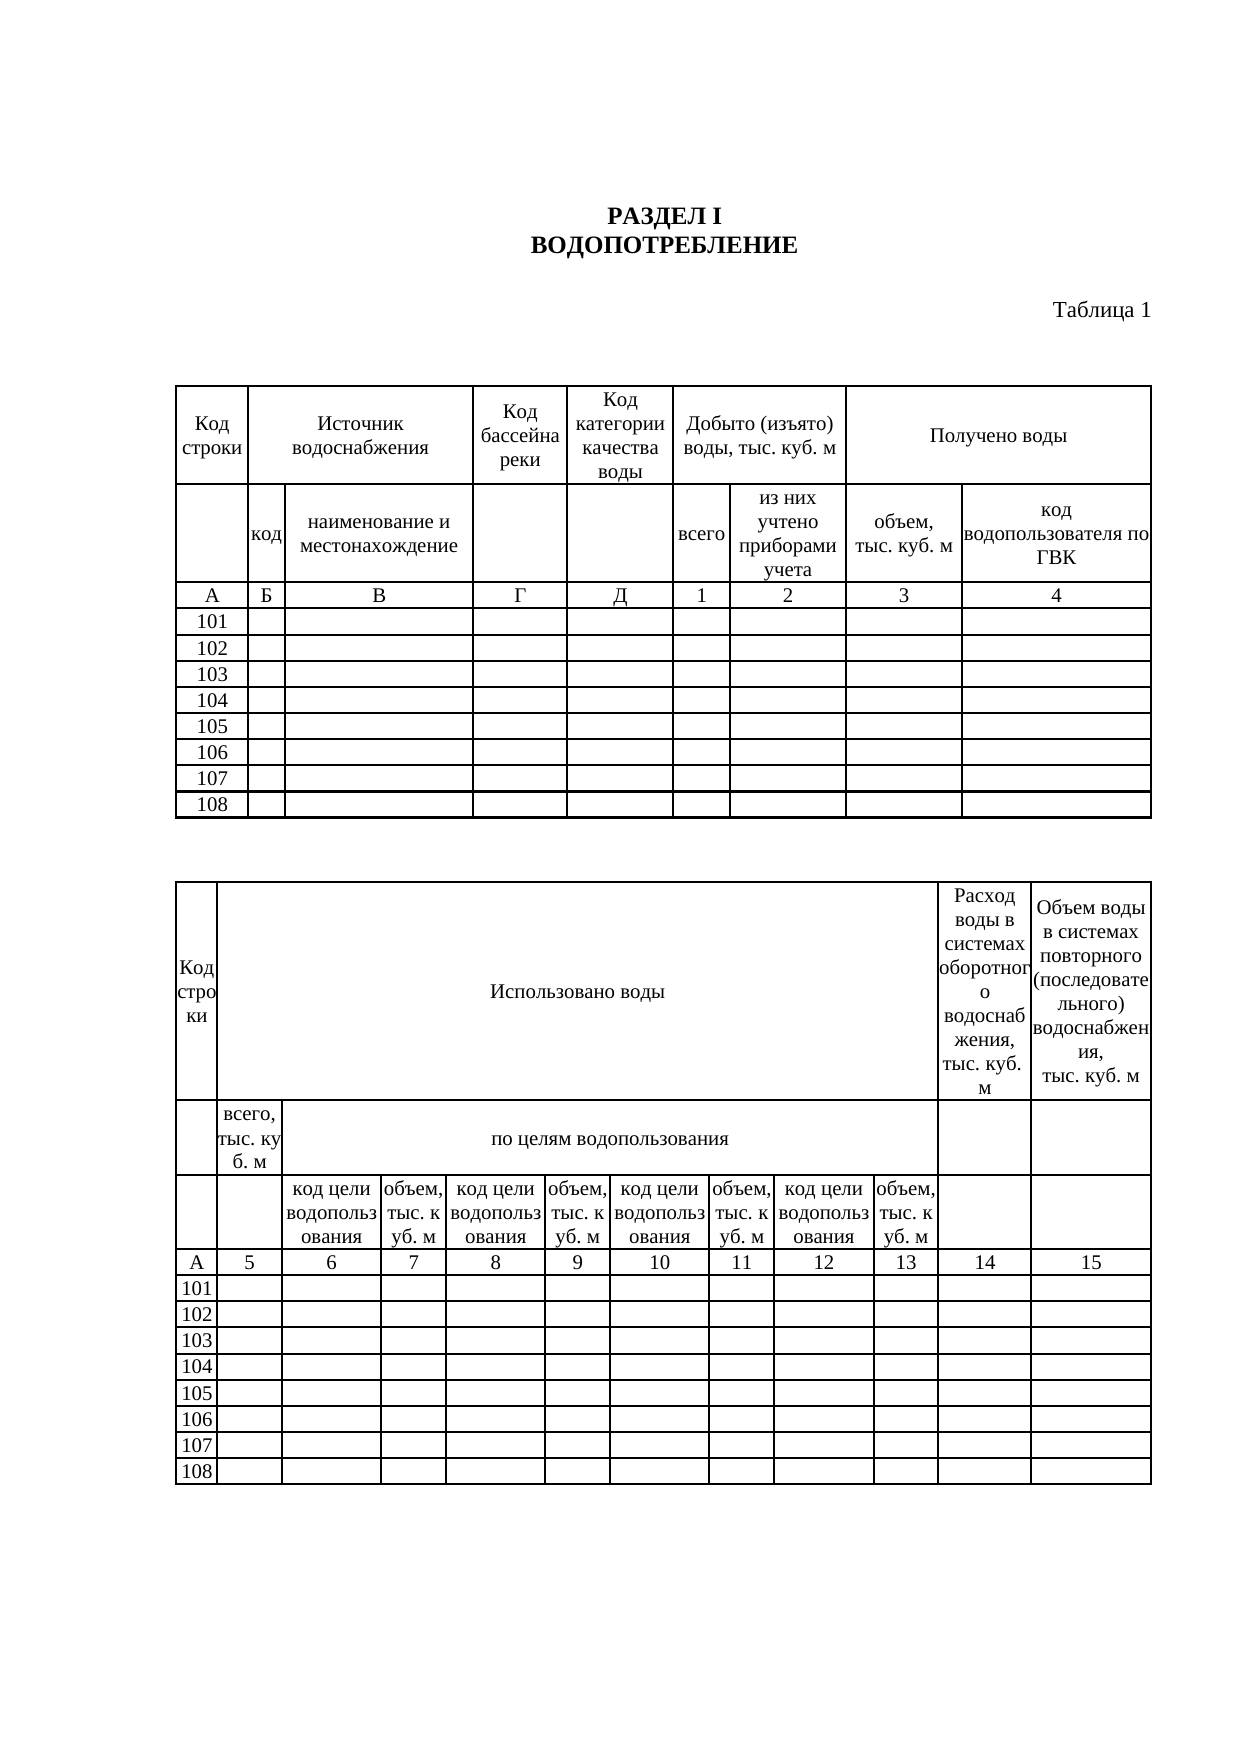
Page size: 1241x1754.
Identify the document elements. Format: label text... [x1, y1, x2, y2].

table_cell [674, 688, 729, 712]
table_cell [710, 1407, 773, 1431]
table_cell [474, 609, 566, 633]
table_cell 3 [847, 583, 961, 607]
table_cell [382, 1381, 445, 1405]
table_cell [963, 793, 1150, 816]
table_cell [447, 1407, 544, 1431]
table_cell 104 [177, 1355, 216, 1378]
table_cell Д [568, 583, 672, 607]
table_cell [611, 1407, 708, 1431]
table_cell [674, 714, 729, 738]
table_cell всего, тыс. куб. м [218, 1101, 281, 1173]
table_cell [546, 1302, 609, 1326]
table_cell по целям водопользования [283, 1101, 937, 1173]
table_cell [1032, 1433, 1150, 1457]
table_cell [474, 688, 566, 712]
table_cell [474, 766, 566, 790]
table_cell [875, 1355, 937, 1378]
table_cell [731, 688, 845, 712]
table_cell [177, 1176, 216, 1248]
table_cell [939, 1276, 1030, 1300]
table_cell 4 [963, 583, 1150, 607]
table_cell [447, 1355, 544, 1378]
table_cell [611, 1355, 708, 1378]
table_cell [611, 1328, 708, 1352]
table_cell [963, 740, 1150, 764]
table_cell [568, 793, 672, 816]
table_cell [674, 662, 729, 686]
table_cell [382, 1355, 445, 1378]
table_cell всего [674, 485, 729, 581]
table_cell 11 [710, 1250, 773, 1274]
table_cell [1032, 1407, 1150, 1431]
table_cell [731, 609, 845, 633]
table_cell [447, 1381, 544, 1405]
table_cell объем, тыс. куб. м [710, 1176, 773, 1248]
table_cell [875, 1459, 937, 1483]
table_cell А [177, 583, 247, 607]
table_cell [775, 1302, 873, 1326]
table_cell 1 [674, 583, 729, 607]
table_cell 8 [447, 1250, 544, 1274]
table_cell [775, 1433, 873, 1457]
table_cell [875, 1381, 937, 1405]
table_cell [1032, 1276, 1150, 1300]
table_cell объем, тыс. куб. м [847, 485, 961, 581]
table_cell [875, 1276, 937, 1300]
table_cell [283, 1302, 380, 1326]
table_cell 101 [177, 1276, 216, 1300]
table_cell [731, 636, 845, 659]
table_header Получено воды [847, 387, 1150, 483]
table_cell 12 [775, 1250, 873, 1274]
table_cell [611, 1276, 708, 1300]
table_cell [382, 1407, 445, 1431]
table_cell [674, 609, 729, 633]
table_cell [847, 636, 961, 659]
table_cell [249, 636, 284, 659]
table_cell [474, 485, 566, 581]
table_cell [963, 662, 1150, 686]
table_cell [283, 1459, 380, 1483]
table_cell наименование и местонахождение [286, 485, 472, 581]
table_cell 13 [875, 1250, 937, 1274]
table_cell [1032, 1459, 1150, 1483]
table_cell [218, 1176, 281, 1248]
table_cell [847, 766, 961, 790]
table_cell 9 [546, 1250, 609, 1274]
table_cell [474, 714, 566, 738]
table_cell [218, 1302, 281, 1326]
table_cell [963, 636, 1150, 659]
table_cell [249, 740, 284, 764]
table_cell [710, 1433, 773, 1457]
table_cell [249, 793, 284, 816]
table_header Код бассейна реки [474, 387, 566, 483]
table_cell код цели водопользования [775, 1176, 873, 1248]
table_cell код цели водопользования [611, 1176, 708, 1248]
table_cell [847, 662, 961, 686]
table_cell [731, 793, 845, 816]
table_cell [474, 793, 566, 816]
table_cell [218, 1433, 281, 1457]
table_cell [546, 1433, 609, 1457]
table_cell [1032, 1176, 1150, 1248]
table_cell [963, 714, 1150, 738]
table_cell [286, 636, 472, 659]
table_cell [568, 740, 672, 764]
table_cell [568, 766, 672, 790]
table_cell [218, 1355, 281, 1378]
table_cell 6 [283, 1250, 380, 1274]
table_cell [286, 662, 472, 686]
table_cell [847, 740, 961, 764]
table_cell Г [474, 583, 566, 607]
table_cell [568, 609, 672, 633]
table_cell Б [249, 583, 284, 607]
table_cell [286, 740, 472, 764]
table_cell [731, 766, 845, 790]
text Таблица 1 [177, 296, 1152, 322]
table_cell 107 [177, 766, 247, 790]
table_cell 105 [177, 1381, 216, 1405]
table_cell [875, 1433, 937, 1457]
table_cell код [249, 485, 284, 581]
table_cell [218, 1459, 281, 1483]
table_cell [939, 1407, 1030, 1431]
table_cell [674, 636, 729, 659]
table_cell [939, 1459, 1030, 1483]
table_cell 2 [731, 583, 845, 607]
table_cell [382, 1276, 445, 1300]
table_cell код водопользователя по ГВК [963, 485, 1150, 581]
table_header Источник водоснабжения [249, 387, 472, 483]
table_cell [218, 1276, 281, 1300]
table_cell [710, 1459, 773, 1483]
table_cell [847, 714, 961, 738]
table_cell [674, 740, 729, 764]
table_cell [568, 688, 672, 712]
table_cell [283, 1407, 380, 1431]
table_cell [847, 688, 961, 712]
table_cell [249, 766, 284, 790]
table_cell [939, 1433, 1030, 1457]
table_cell [286, 688, 472, 712]
table_cell [286, 714, 472, 738]
table_cell [546, 1459, 609, 1483]
table_cell [1032, 1355, 1150, 1378]
table_cell код цели водопользования [447, 1176, 544, 1248]
table_cell [177, 1101, 216, 1173]
table_cell [283, 1433, 380, 1457]
table_cell [875, 1407, 937, 1431]
table_cell 10 [611, 1250, 708, 1274]
table_cell [1032, 1302, 1150, 1326]
table_cell объем, тыс. куб. м [546, 1176, 609, 1248]
table_cell [1032, 1381, 1150, 1405]
table_cell [447, 1459, 544, 1483]
table_cell 106 [177, 1407, 216, 1431]
table_cell [382, 1328, 445, 1352]
table_cell [283, 1355, 380, 1378]
table_cell 5 [218, 1250, 281, 1274]
table_cell [674, 793, 729, 816]
table_cell 15 [1032, 1250, 1150, 1274]
table_cell [875, 1302, 937, 1326]
table_cell объем, тыс. куб. м [875, 1176, 937, 1248]
table_cell [939, 1176, 1030, 1248]
table_cell код цели водопользования [283, 1176, 380, 1248]
table_cell 101 [177, 609, 247, 633]
table_header Код строки [177, 883, 216, 1099]
table_cell [775, 1355, 873, 1378]
table_cell [1032, 1101, 1150, 1173]
table_cell [847, 793, 961, 816]
table_cell [249, 714, 284, 738]
table_cell 106 [177, 740, 247, 764]
table_cell А [177, 1250, 216, 1274]
table_header Добыто (изъято) воды, тыс. куб. м [674, 387, 845, 483]
table_cell [710, 1328, 773, 1352]
table_cell [963, 609, 1150, 633]
table_cell [568, 485, 672, 581]
table_cell [546, 1407, 609, 1431]
table_cell [775, 1459, 873, 1483]
table_cell 7 [382, 1250, 445, 1274]
table_cell [775, 1328, 873, 1352]
table_cell [731, 714, 845, 738]
table_cell [546, 1276, 609, 1300]
table_cell объем, тыс. куб. м [382, 1176, 445, 1248]
table_cell 104 [177, 688, 247, 712]
table_cell 108 [177, 793, 247, 816]
table_cell [710, 1355, 773, 1378]
table_cell [382, 1459, 445, 1483]
table_cell [775, 1407, 873, 1431]
table_cell 105 [177, 714, 247, 738]
table_cell [218, 1407, 281, 1431]
table_cell 14 [939, 1250, 1030, 1274]
table_cell 102 [177, 1302, 216, 1326]
table_cell [731, 662, 845, 686]
table_cell [249, 688, 284, 712]
table_cell [847, 609, 961, 633]
table_cell [283, 1276, 380, 1300]
table_cell [382, 1433, 445, 1457]
table_cell 108 [177, 1459, 216, 1483]
table_cell [611, 1433, 708, 1457]
table_cell 103 [177, 1328, 216, 1352]
table_cell [939, 1381, 1030, 1405]
table_cell [474, 740, 566, 764]
table_cell [286, 793, 472, 816]
table_cell [283, 1328, 380, 1352]
table_cell [286, 609, 472, 633]
table_header Код категории качества воды [568, 387, 672, 483]
table_cell [939, 1101, 1030, 1173]
table_cell [710, 1381, 773, 1405]
table_cell [611, 1381, 708, 1405]
table_cell [447, 1433, 544, 1457]
table_cell [1032, 1328, 1150, 1352]
table_cell [218, 1381, 281, 1405]
table_cell 107 [177, 1433, 216, 1457]
table_cell [283, 1381, 380, 1405]
table_cell [731, 740, 845, 764]
table_cell [568, 662, 672, 686]
table_cell [447, 1302, 544, 1326]
table_cell [963, 766, 1150, 790]
table_cell [286, 766, 472, 790]
table_header Использовано воды [218, 883, 937, 1099]
table_cell [218, 1328, 281, 1352]
table_cell 103 [177, 662, 247, 686]
table_cell [546, 1381, 609, 1405]
table_cell [611, 1459, 708, 1483]
text РАЗДЕЛ I ВОДОПОТРЕБЛЕНИЕ [177, 201, 1152, 258]
table_header Код строки [177, 387, 247, 483]
table_cell [447, 1276, 544, 1300]
table_cell [447, 1328, 544, 1352]
table_cell [474, 662, 566, 686]
table_cell В [286, 583, 472, 607]
table_cell [382, 1302, 445, 1326]
table_cell [939, 1355, 1030, 1378]
table_cell [249, 662, 284, 686]
table_cell [546, 1328, 609, 1352]
table_cell [775, 1381, 873, 1405]
table_cell [710, 1276, 773, 1300]
table_cell [249, 609, 284, 633]
table_cell из них учтено приборами учета [731, 485, 845, 581]
table_cell [939, 1302, 1030, 1326]
table_cell [674, 766, 729, 790]
table_header Объем воды в системах повторного (последовательного) водоснабжения, тыс. куб. м [1032, 883, 1150, 1099]
table_cell [568, 636, 672, 659]
table_header Расход воды в системах оборотного водоснабжения, тыс. куб. м [939, 883, 1030, 1099]
table_cell [939, 1328, 1030, 1352]
table_cell [546, 1355, 609, 1378]
table_cell [963, 688, 1150, 712]
table_cell [474, 636, 566, 659]
table_cell [611, 1302, 708, 1326]
table_cell [875, 1328, 937, 1352]
table_cell 102 [177, 636, 247, 659]
table_cell [710, 1302, 773, 1326]
table_cell [568, 714, 672, 738]
table_cell [775, 1276, 873, 1300]
table_cell [177, 485, 247, 581]
